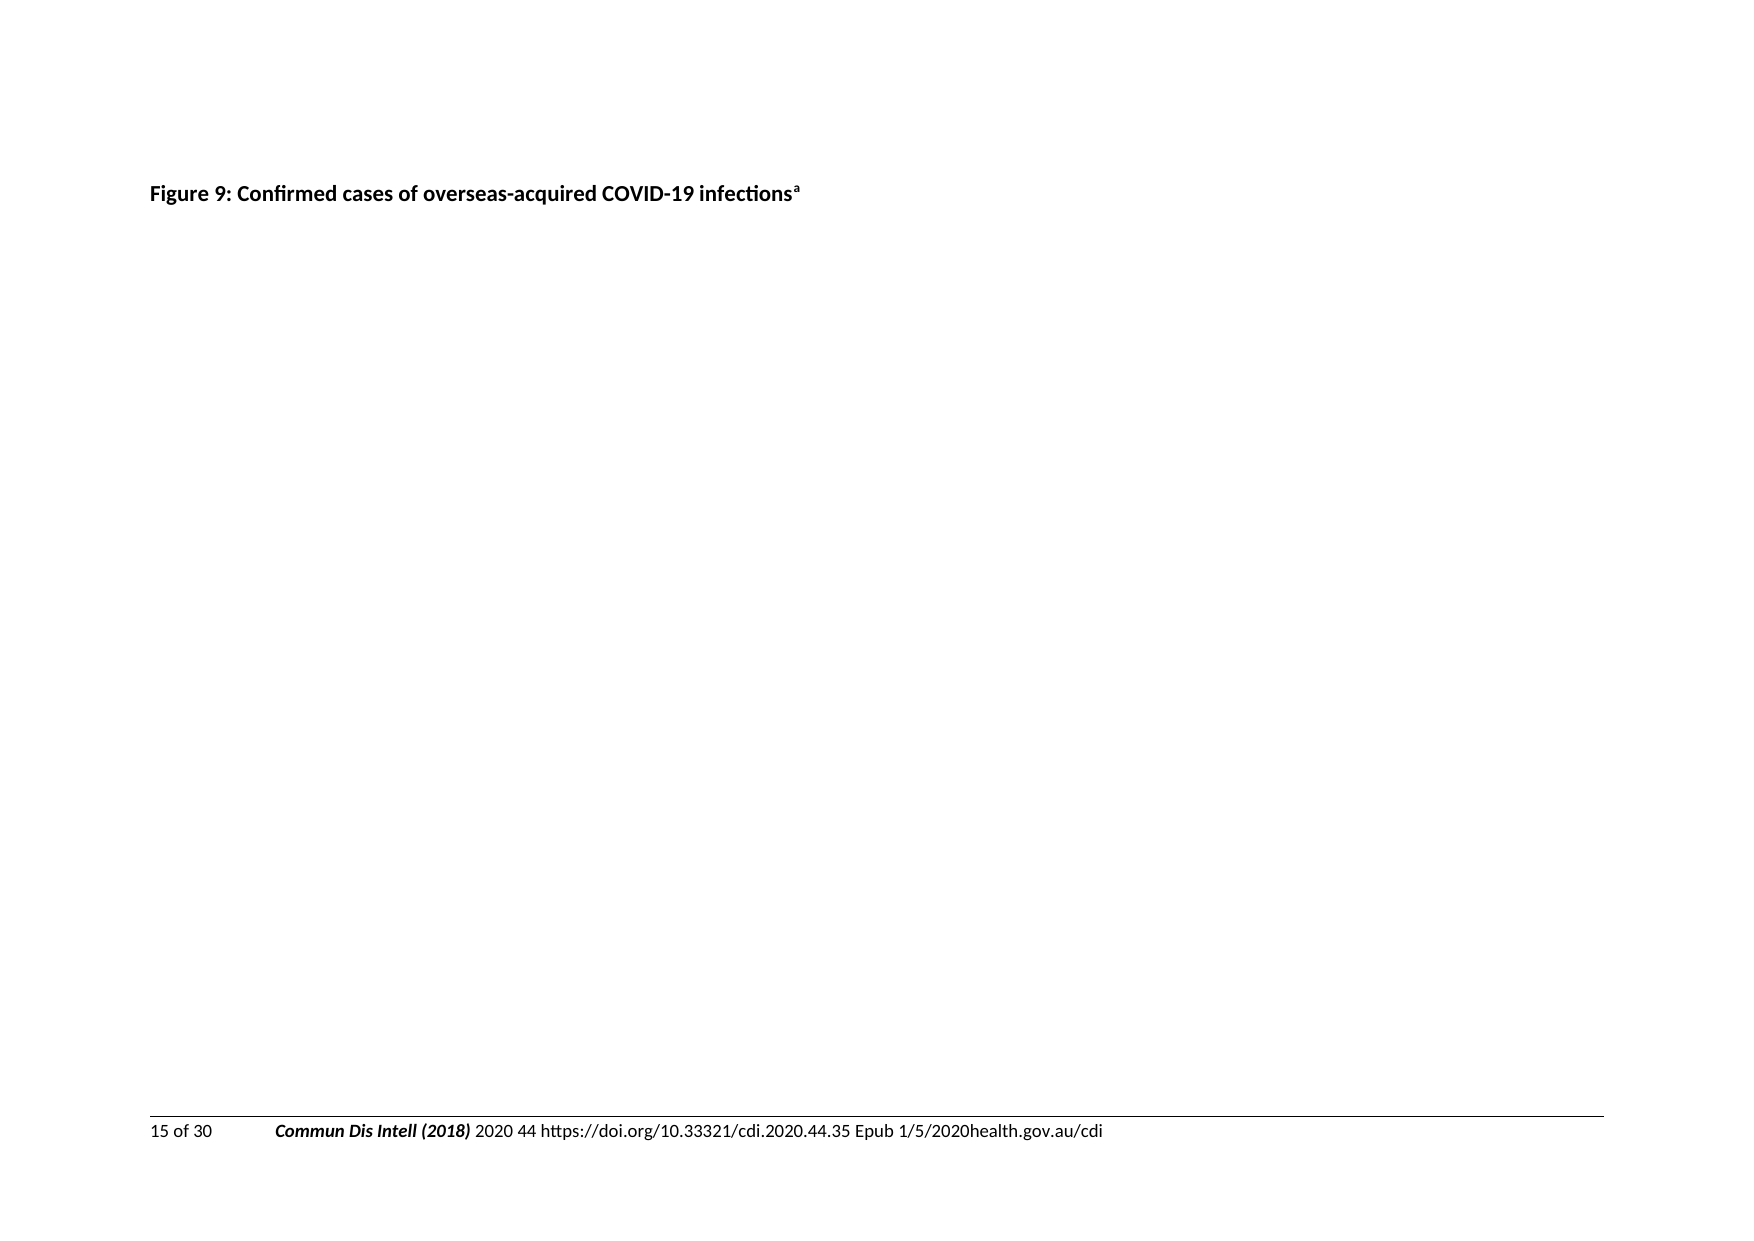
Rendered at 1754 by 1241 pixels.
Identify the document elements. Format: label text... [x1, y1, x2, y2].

text Figure 9: Confirmed cases of overseas-acquired COVID-19 infectionsa [150, 179, 1604, 207]
